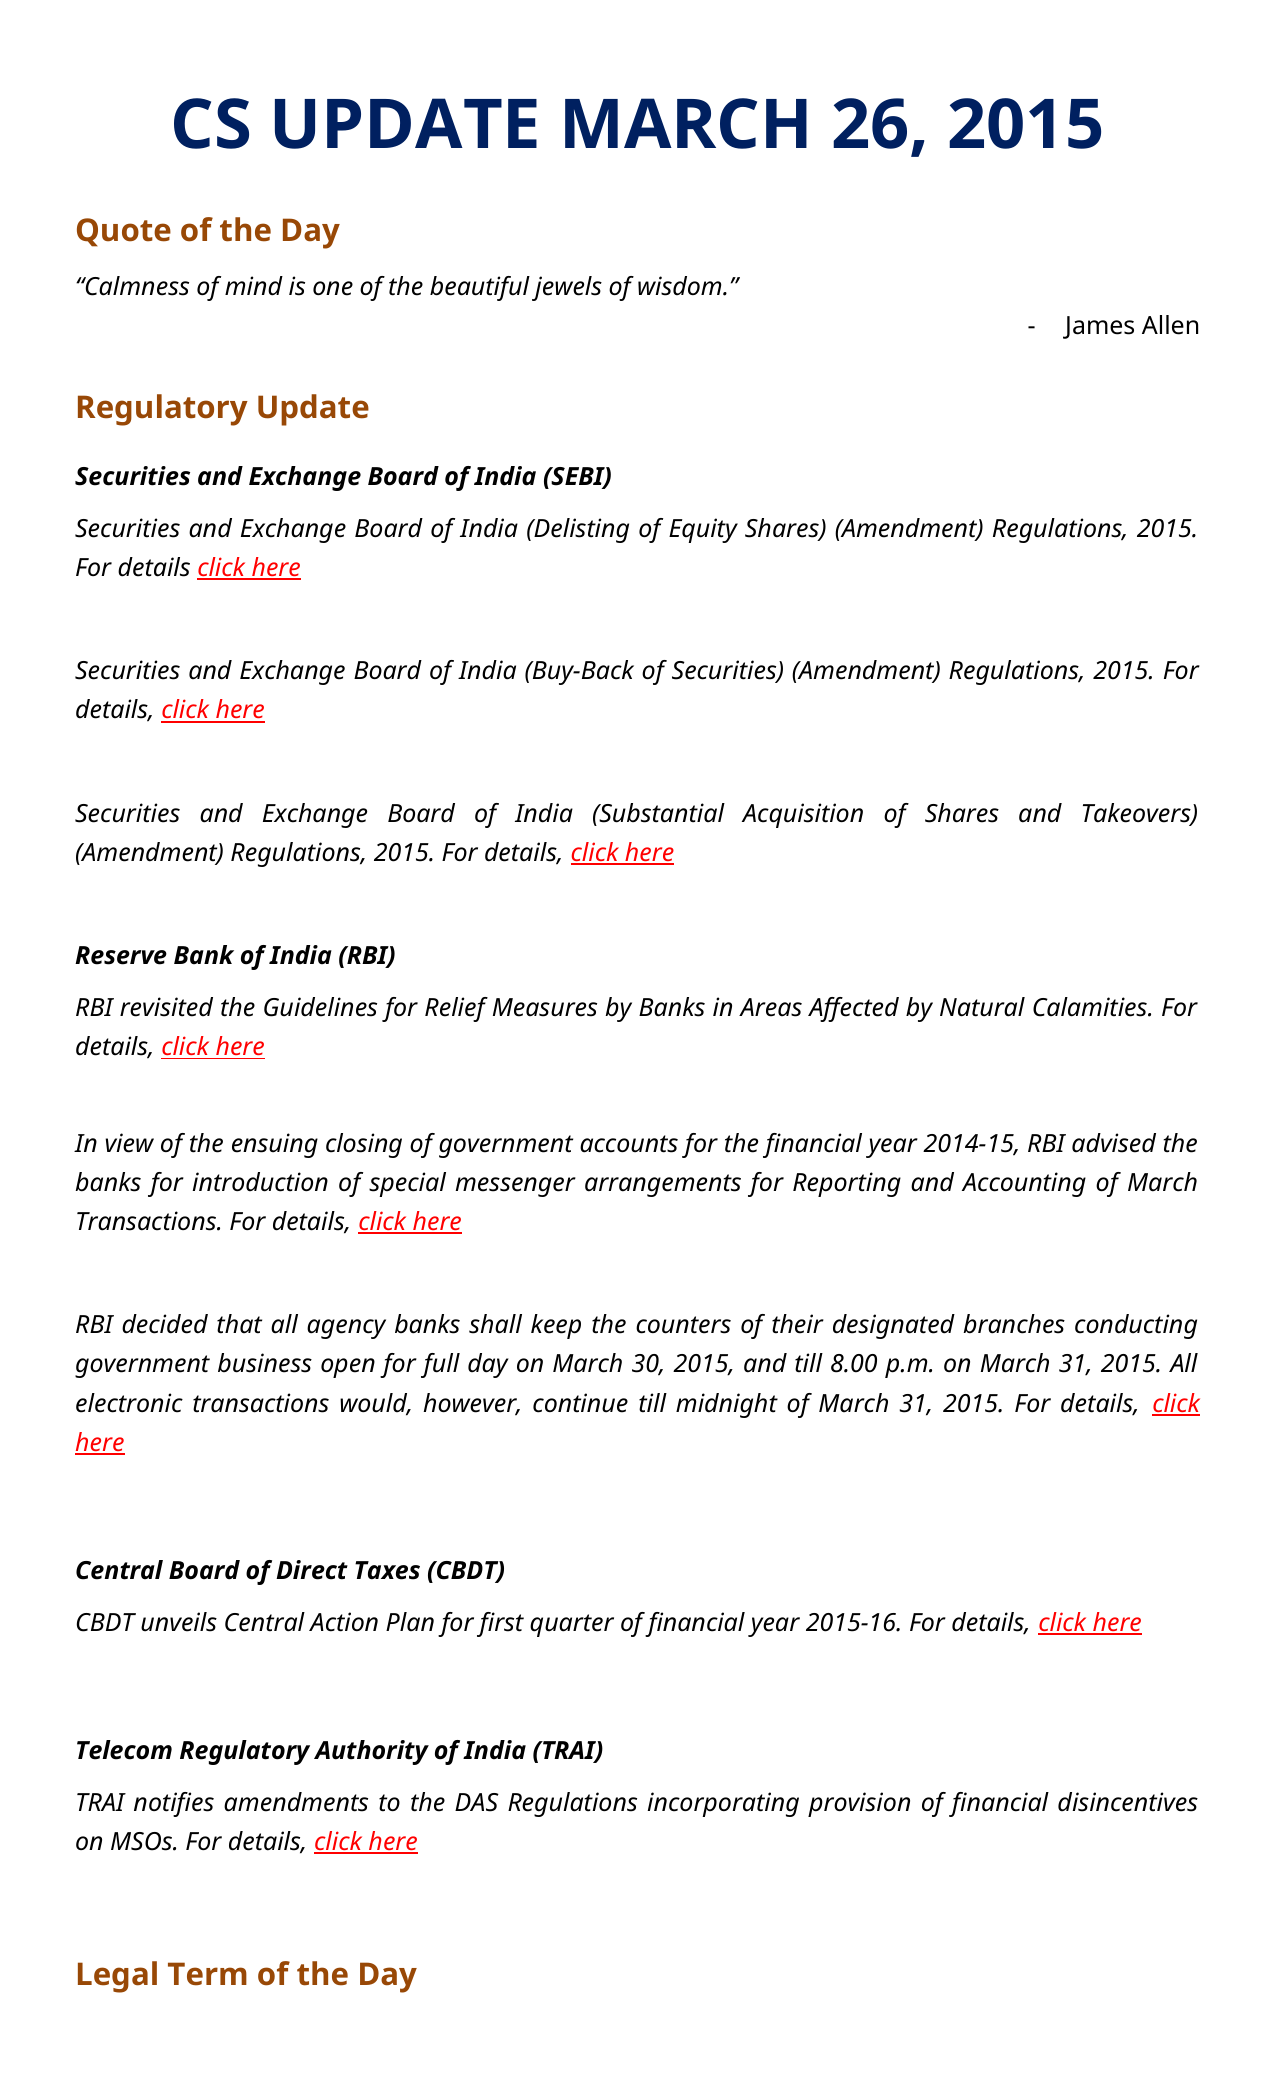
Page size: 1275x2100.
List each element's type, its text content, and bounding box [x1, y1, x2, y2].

text In view of the ensuing closing of government accounts for the financial year 2014-15, RBI advised the banks for introduction of special messenger arrangements for Reporting and Accounting of March Transactions. For details, click here [75, 1125, 1200, 1238]
text Legal Term of the Day [75, 1952, 1200, 1994]
text Securities and Exchange Board of India (Delisting of Equity Shares) (Amendment) Regulations, 2015. For details click here [75, 511, 1200, 584]
text Central Board of Direct Taxes (CBDT) [75, 1553, 1200, 1587]
text Securities and Exchange Board of India (Buy-Back of Securities) (Amendment) Regulations, 2015. For details, click here [75, 653, 1200, 726]
text CBDT unveils Central Action Plan for first quarter of financial year 2015-16. For details, click here [75, 1604, 1200, 1638]
text Reserve Bank of India (RBI) [75, 938, 1200, 972]
text RBI revisited the Guidelines for Relief Measures by Banks in Areas Affected by Natural Calamities. For details, click here [75, 990, 1200, 1063]
text CS UPDATE MARCH 26, 2015 [75, 75, 1200, 169]
text “Calmness of mind is one of the beautiful jewels of wisdom.” [75, 269, 1200, 303]
text Telecom Regulatory Authority of India (TRAI) [75, 1733, 1200, 1767]
text Regulatory Update [75, 385, 1200, 427]
text Securities and Exchange Board of India (SEBI) [75, 459, 1200, 493]
list James Allen [112, 308, 1200, 342]
text Securities and Exchange Board of India (Substantial Acquisition of Shares and Takeovers) (Amendment) Regulations, 2015. For details, click here [75, 796, 1200, 869]
text RBI decided that all agency banks shall keep the counters of their designated branches conducting government business open for full day on March 30, 2015, and till 8.00 p.m. on March 31, 2015. All electronic transactions would, however, continue till midnight of March 31, 2015. For details, click here [75, 1307, 1200, 1458]
text TRAI notifies amendments to the DAS Regulations incorporating provision of financial disincentives on MSOs. For details, click here [75, 1784, 1200, 1858]
text Quote of the Day [75, 208, 1200, 250]
